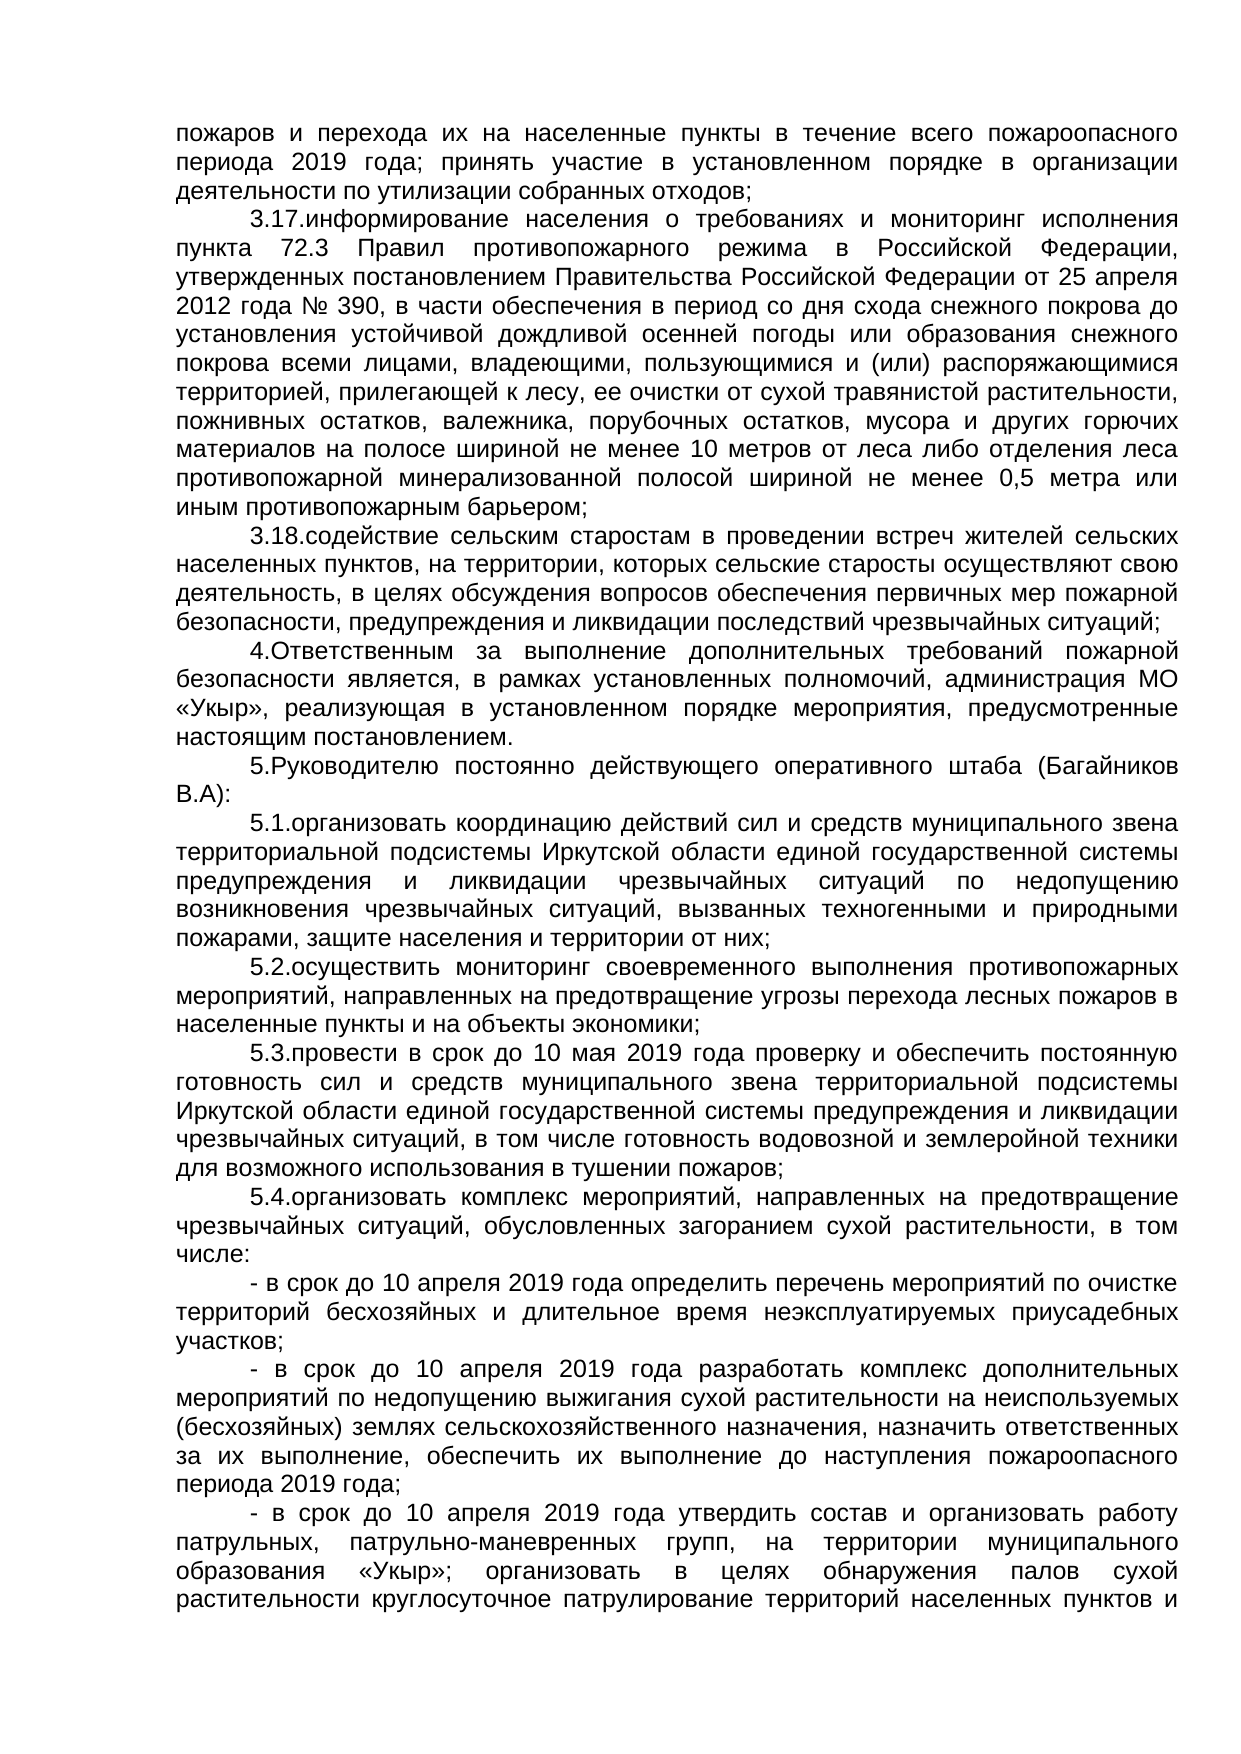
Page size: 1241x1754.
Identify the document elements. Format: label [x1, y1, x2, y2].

table_header [176, 118, 1180, 1613]
